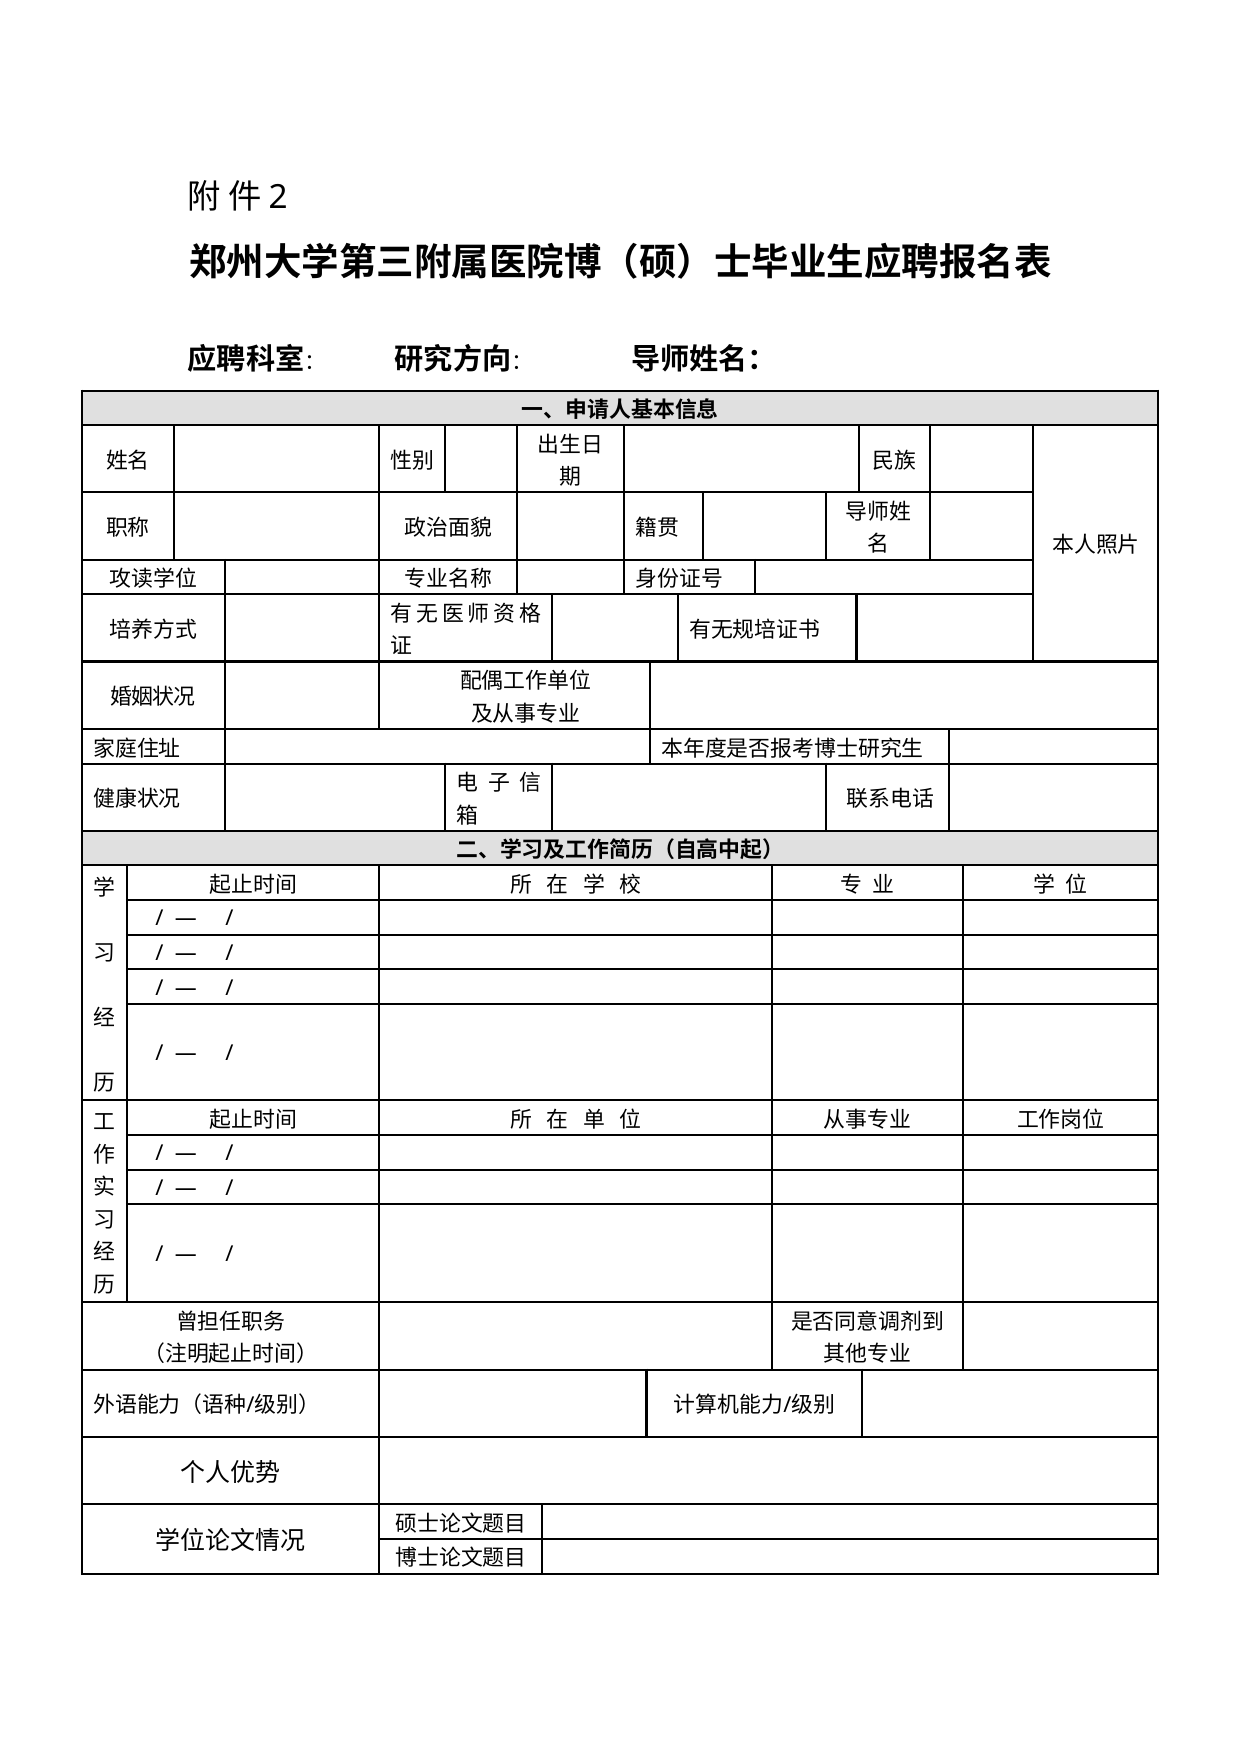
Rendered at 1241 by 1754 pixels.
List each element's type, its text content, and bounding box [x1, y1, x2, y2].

table_cell 硕士论文题目 [380, 1505, 541, 1538]
table_cell [756, 561, 1032, 593]
table_cell 有无规培证书 [679, 595, 855, 660]
table_cell 本人照片 [1034, 426, 1157, 660]
table_cell 从事专业 [773, 1101, 962, 1134]
table_cell [380, 936, 771, 968]
table_cell 专业名称 [380, 561, 516, 593]
table_cell 婚姻状况 [83, 663, 224, 728]
table_header 一、申请人基本信息 [83, 392, 1157, 424]
table_cell [553, 595, 677, 660]
table_cell [931, 426, 1032, 491]
table_cell [226, 663, 378, 728]
table_cell [964, 1303, 1157, 1368]
table_cell 学 习 经 历 [83, 866, 126, 1099]
table_cell [964, 1005, 1157, 1099]
table_cell / — / [128, 1171, 378, 1203]
text 附 件2 [187, 162, 1053, 227]
table_cell 导师姓名 [827, 493, 929, 559]
table_cell [858, 595, 1032, 660]
table_cell [863, 1371, 1157, 1436]
table_cell 工作岗位 [964, 1101, 1157, 1134]
table_cell [625, 426, 858, 491]
table_cell 起止时间 [128, 1101, 378, 1134]
table_cell 本年度是否报考博士研究生 [651, 730, 948, 763]
table_cell 学 位 [964, 866, 1157, 899]
table_cell [543, 1505, 1157, 1538]
table_cell 民族 [860, 426, 929, 491]
table_cell 性别 [380, 426, 444, 491]
table_cell [773, 901, 962, 933]
table_cell [226, 765, 444, 830]
table_cell [380, 1303, 771, 1368]
table_cell 计算机能力/级别 [648, 1371, 861, 1436]
table_cell [964, 1171, 1157, 1203]
table_cell [964, 901, 1157, 933]
table_cell [964, 1205, 1157, 1301]
table_cell [380, 1438, 1157, 1503]
table_cell [931, 493, 1032, 559]
text 应聘科室： 研究方向： 导师姓名： [187, 324, 1053, 389]
table_cell [651, 663, 1157, 728]
table_cell [380, 1171, 771, 1203]
table_cell [175, 426, 378, 491]
table_cell [446, 426, 516, 491]
table_cell [964, 970, 1157, 1003]
table_cell [518, 493, 623, 559]
table_cell 籍贯 [625, 493, 702, 559]
table_cell [964, 1136, 1157, 1168]
table_cell 联系电话 [827, 765, 948, 830]
table_cell [175, 493, 378, 559]
table_cell [964, 936, 1157, 968]
table_cell 攻读学位 [83, 561, 224, 593]
table_cell [950, 730, 1157, 763]
table_cell [380, 1371, 645, 1436]
table_cell 姓名 [83, 426, 173, 491]
table_cell [226, 561, 378, 593]
table_cell 培养方式 [83, 595, 224, 660]
table_cell 是否同意调剂到 其他专业 [773, 1303, 962, 1368]
table_cell [380, 1136, 771, 1168]
table_cell 家庭住址 [83, 730, 224, 763]
table_cell [773, 1205, 962, 1301]
table_cell 身份证号 [625, 561, 754, 593]
table_cell 二、学习及工作简历（自高中起） [83, 832, 1157, 864]
table_cell 曾担任职务 （注明起止时间） [83, 1303, 378, 1368]
table_cell 工 作 实习 经 历 [83, 1101, 126, 1301]
table_cell / — / [128, 901, 378, 933]
table_cell [518, 561, 623, 593]
text 郑州大学第三附属医院博（硕）士毕业生应聘报名表 [187, 227, 1053, 292]
table_cell 政治面貌 [380, 493, 516, 559]
table_cell 电子信箱 [446, 765, 551, 830]
table_cell [704, 493, 825, 559]
table_cell 职称 [83, 493, 173, 559]
table_cell 出生日期 [518, 426, 623, 491]
table_cell 学位论文情况 [83, 1505, 378, 1572]
table_cell [773, 1005, 962, 1099]
table_cell 有无医师资格证 [380, 595, 551, 660]
table_cell [380, 1205, 771, 1301]
table_cell / — / [128, 1136, 378, 1168]
table_cell [226, 595, 378, 660]
table_cell [773, 1171, 962, 1203]
table_cell [950, 765, 1157, 830]
table_cell [226, 730, 649, 763]
table_cell [380, 901, 771, 933]
table_cell / — / [128, 936, 378, 968]
table_cell 所 在 单 位 [380, 1101, 771, 1134]
table_cell 专 业 [773, 866, 962, 899]
table_cell [380, 1005, 771, 1099]
table_cell 配偶工作单位 及从事专业 [380, 663, 649, 728]
table_cell [773, 970, 962, 1003]
table_cell / — / [128, 1005, 378, 1099]
table_cell 健康状况 [83, 765, 224, 830]
table_cell 起止时间 [128, 866, 378, 899]
table_cell / — / [128, 970, 378, 1003]
table_cell [773, 936, 962, 968]
table_cell [553, 765, 825, 830]
table_cell [773, 1136, 962, 1168]
table_cell [380, 970, 771, 1003]
table_cell 所 在 学 校 [380, 866, 771, 899]
table_cell 博士论文题目 [380, 1540, 541, 1572]
table_cell / — / [128, 1205, 378, 1301]
table_cell 外语能力（语种/级别） [83, 1371, 378, 1436]
table_cell 个人优势 [83, 1438, 378, 1503]
table_cell [543, 1540, 1157, 1572]
